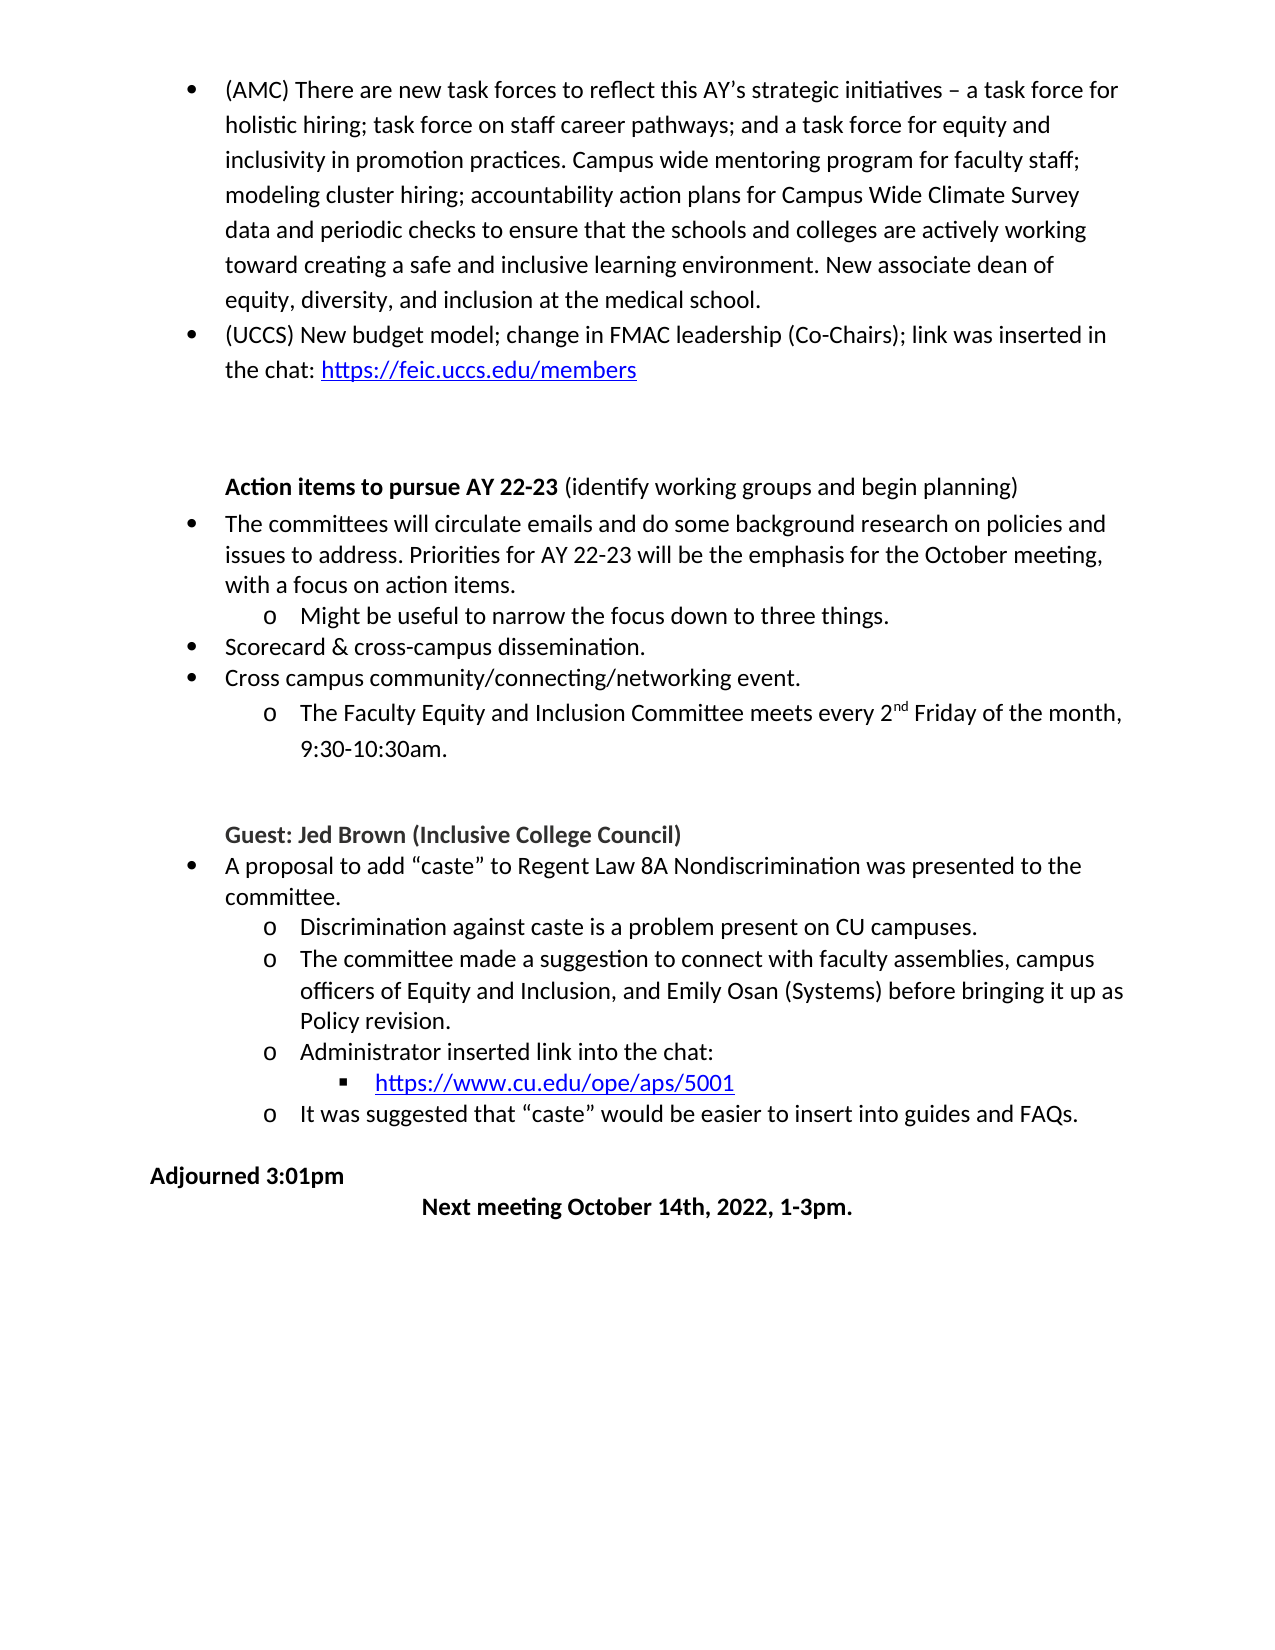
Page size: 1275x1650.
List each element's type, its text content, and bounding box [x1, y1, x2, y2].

list https://www.cu.edu/ope/aps/5001 [337, 1068, 1125, 1098]
list Might be useful to narrow the focus down to three things. [262, 600, 1125, 632]
list It was suggested that “caste” would be easier to insert into guides and FAQs. [262, 1098, 1125, 1130]
list Discrimination against caste is a problem present on CU campuses. [262, 911, 1125, 943]
text Next meeting October 14th, 2022, 1-3pm. [150, 1191, 1125, 1221]
list (UCCS) New budget model; change in FMAC leadership (Co-Chairs); link was inserted in the chat: https://feic.uccs.edu/members [187, 319, 1125, 384]
text Adjourned 3:01pm [150, 1160, 1125, 1191]
list The committees will circulate emails and do some background research on policies and issues to address. Priorities for AY 22-23 will be the emphasis for the October meeting, with a focus on action items. [187, 508, 1125, 600]
list The Faculty Equity and Inclusion Committee meets every 2nd Friday of the month, 9:30-10:30am. [262, 697, 1125, 764]
list Administrator inserted link into the chat: [262, 1036, 1125, 1068]
list Cross campus community/connecting/networking event. [187, 662, 1125, 693]
list The committee made a suggestion to connect with faculty assemblies, campus officers of Equity and Inclusion, and Emily Osan (Systems) before bringing it up as Policy revision. [262, 943, 1125, 1036]
list A proposal to add “caste” to Regent Law 8A Nondiscrimination was presented to the committee. [187, 850, 1125, 911]
list Guest: Jed Brown (Inclusive College Council) [150, 820, 1125, 850]
list Scorecard & cross-campus dissemination. [187, 632, 1125, 662]
list (AMC) There are new task forces to reflect this AY’s strategic initiatives – a task force for holistic hiring; task force on staff career pathways; and a task force for equity and inclusivity in promotion practices. Campus wide mentoring program for faculty staff; modeling cluster hiring; accountability action plans for Campus Wide Climate Survey data and periodic checks to ensure that the schools and colleges are actively working toward creating a safe and inclusive learning environment. New associate dean of equity, diversity, and inclusion at the medical school. [187, 74, 1125, 314]
list Action items to pursue AY 22-23 (identify working groups and begin planning) [150, 471, 1125, 501]
